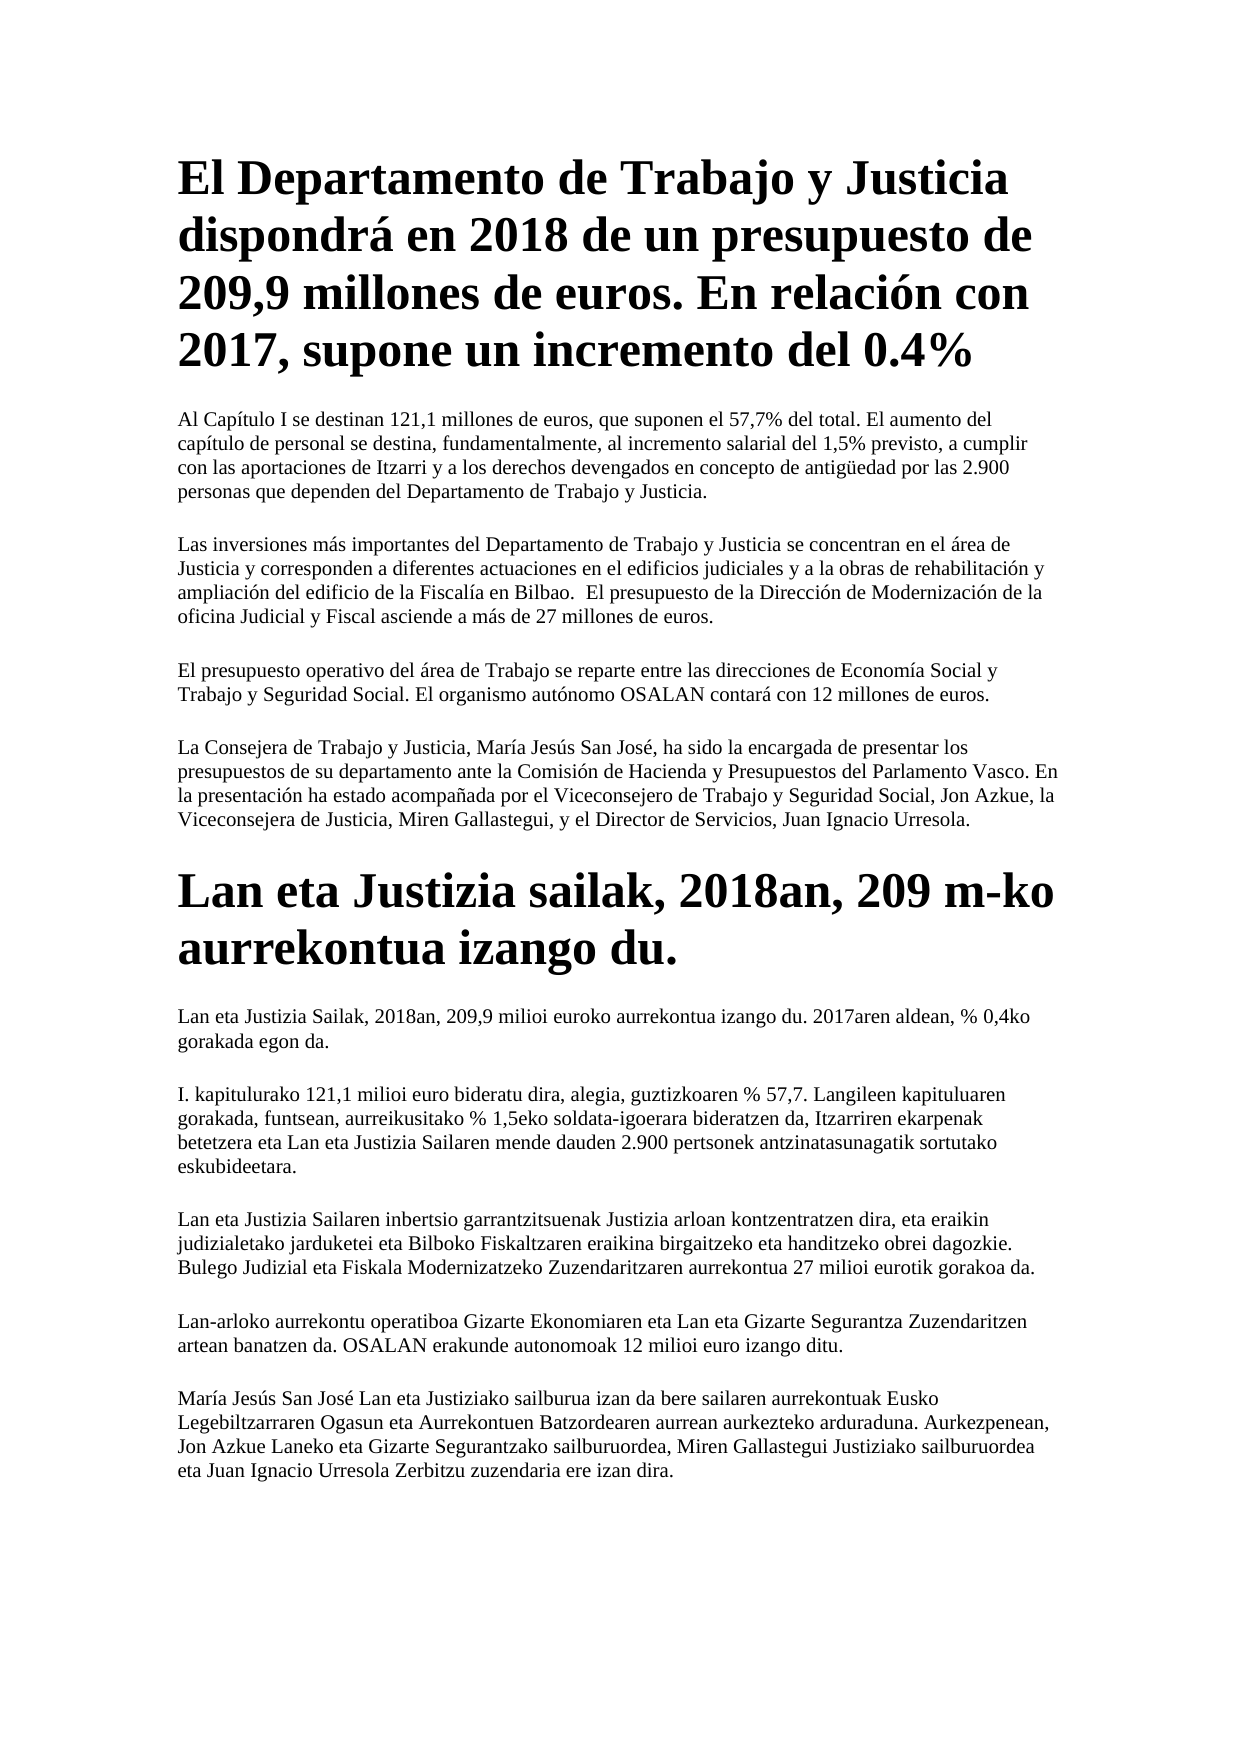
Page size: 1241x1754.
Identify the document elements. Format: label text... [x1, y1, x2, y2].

text Al Capítulo I se destinan 121,1 millones de euros, que suponen el 57,7% del total. El aumento del capítulo de personal se destina, fundamentalmente, al incremento salarial del 1,5% previsto, a cumplir con las aportaciones de Itzarri y a los derechos devengados en concepto de antigüedad por las 2.900 personas que dependen del Departamento de Trabajo y Justicia. [177, 407, 1063, 503]
text La Consejera de Trabajo y Justicia, María Jesús San José, ha sido la encargada de presentar los presupuestos de su departamento ante la Comisión de Hacienda y Presupuestos del Parlamento Vasco. En la presentación ha estado acompañada por el Viceconsejero de Trabajo y Seguridad Social, Jon Azkue, la Viceconsejera de Justicia, Miren Gallastegui, y el Director de Servicios, Juan Ignacio Urresola. [177, 735, 1063, 831]
text El presupuesto operativo del área de Trabajo se reparte entre las direcciones de Economía Social y Trabajo y Seguridad Social. El organismo autónomo OSALAN contará con 12 millones de euros. [177, 658, 1063, 706]
text Lan eta Justizia Sailak, 2018an, 209,9 milioi euroko aurrekontua izango du. 2017aren aldean, % 0,4ko gorakada egon da. [177, 1004, 1063, 1053]
text El Departamento de Trabajo y Justicia dispondrá en 2018 de un presupuesto de 209,9 millones de euros. En relación con 2017, supone un incremento del 0.4% [177, 148, 1063, 378]
text I. kapitulurako 121,1 milioi euro bideratu dira, alegia, guztizkoaren % 57,7. Langileen kapituluaren gorakada, funtsean, aurreikusitako % 1,5eko soldata-igoerara bideratzen da, Itzarriren ekarpenak betetzera eta Lan eta Justizia Sailaren mende dauden 2.900 pertsonek antzinatasunagatik sortutako eskubideetara. [177, 1082, 1063, 1178]
text Lan eta Justizia sailak, 2018an, 209 m-ko aurrekontua izango du. [177, 860, 1063, 975]
text Lan eta Justizia Sailaren inbertsio garrantzitsuenak Justizia arloan kontzentratzen dira, eta eraikin judizialetako jarduketei eta Bilboko Fiskaltzaren eraikina birgaitzeko eta handitzeko obrei dagozkie. Bulego Judizial eta Fiskala Modernizatzeko Zuzendaritzaren aurrekontua 27 milioi eurotik gorakoa da. [177, 1207, 1063, 1279]
text Las inversiones más importantes del Departamento de Trabajo y Justicia se concentran en el área de Justicia y corresponden a diferentes actuaciones en el edificios judiciales y a la obras de rehabilitación y ampliación del edificio de la Fiscalía en Bilbao. El presupuesto de la Dirección de Modernización de la oficina Judicial y Fiscal asciende a más de 27 millones de euros. [177, 532, 1063, 628]
text María Jesús San José Lan eta Justiziako sailburua izan da bere sailaren aurrekontuak Eusko Legebiltzarraren Ogasun eta Aurrekontuen Batzordearen aurrean aurkezteko arduraduna. Aurkezpenean, Jon Azkue Laneko eta Gizarte Segurantzako sailburuordea, Miren Gallastegui Justiziako sailburuordea eta Juan Ignacio Urresola Zerbitzu zuzendaria ere izan dira. [177, 1386, 1063, 1482]
text Lan-arloko aurrekontu operatiboa Gizarte Ekonomiaren eta Lan eta Gizarte Segurantza Zuzendaritzen artean banatzen da. OSALAN erakunde autonomoak 12 milioi euro izango ditu. [177, 1308, 1063, 1357]
